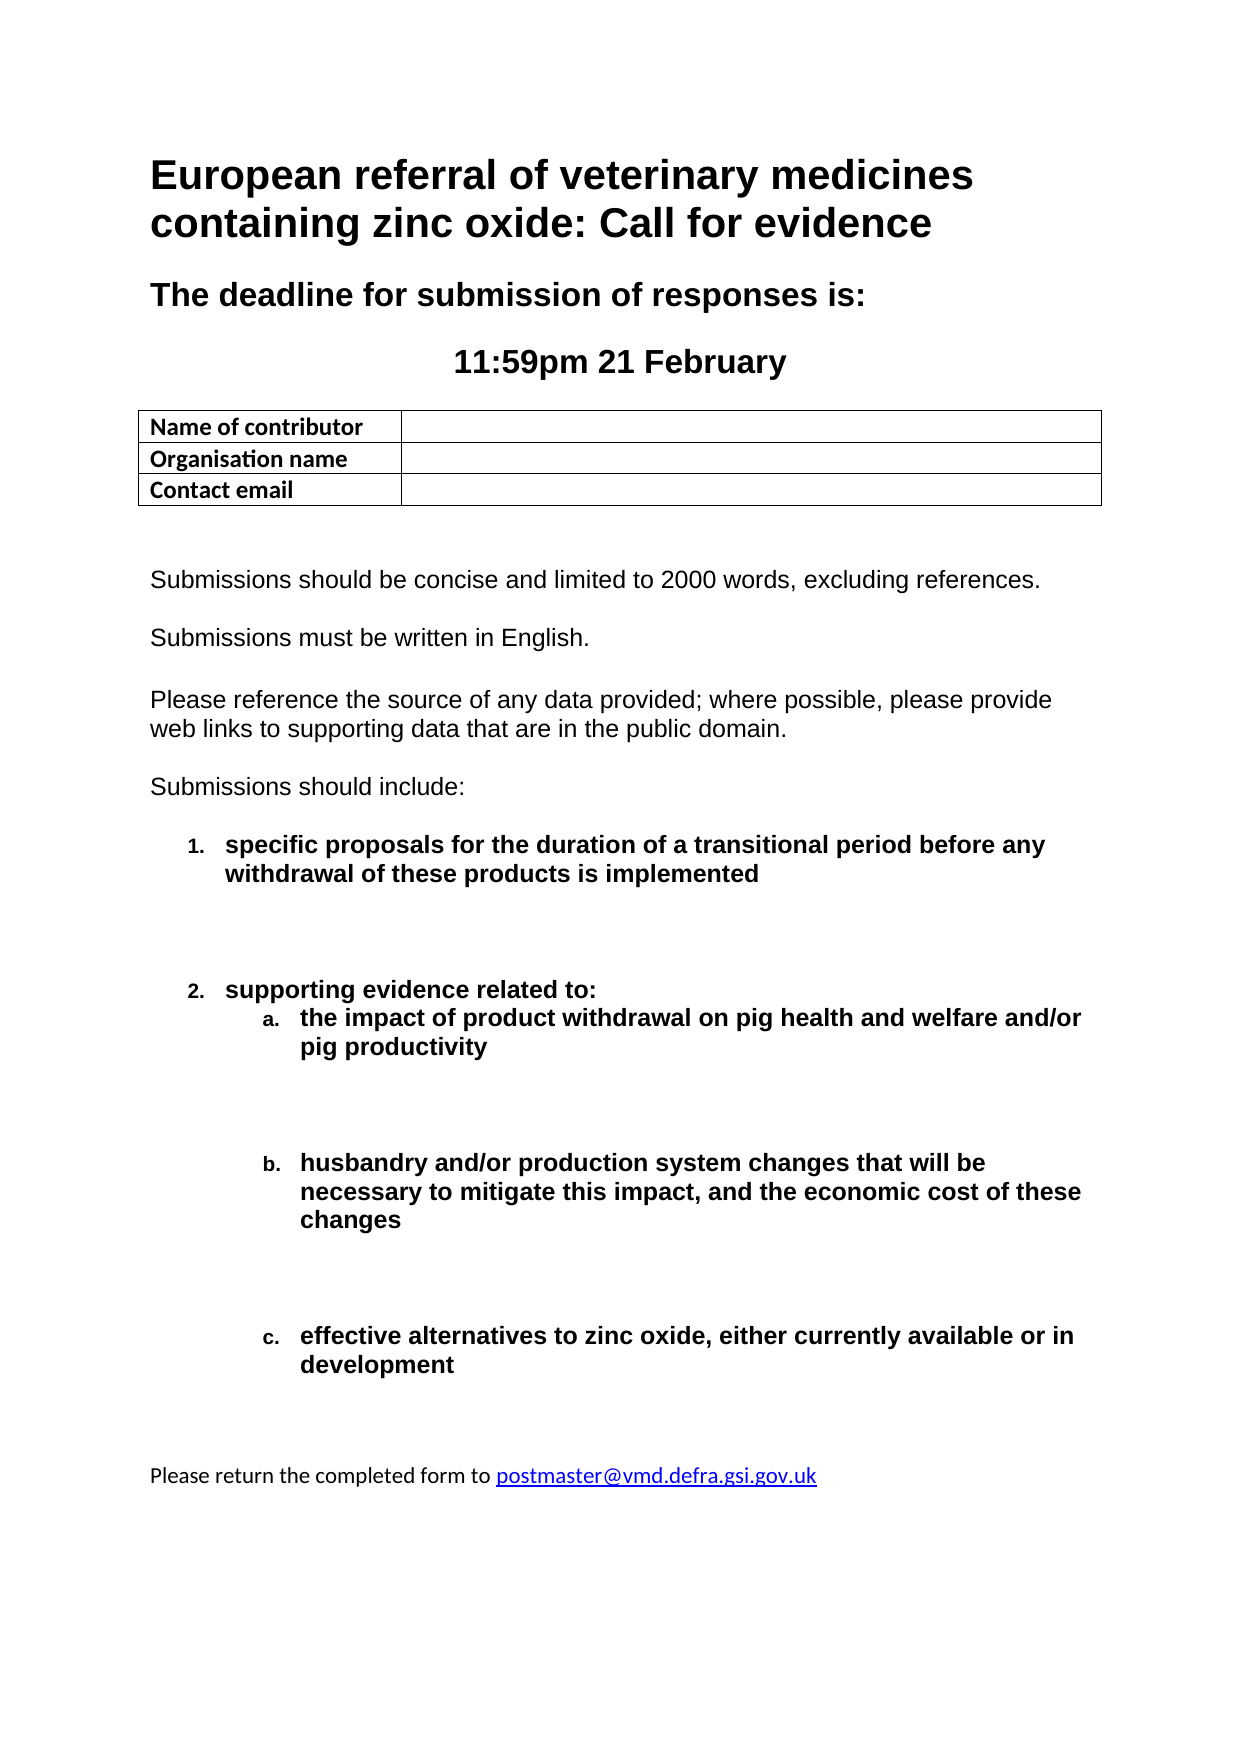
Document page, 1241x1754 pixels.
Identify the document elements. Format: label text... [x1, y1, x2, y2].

table_header [402, 411, 1101, 442]
text The deadline for submission of responses is: [150, 275, 1090, 313]
list the impact of product withdrawal on pig health and welfare and/or pig productivity [262, 1003, 1090, 1061]
table_cell Organisation name [139, 443, 401, 473]
list specific proposals for the duration of a transitional period before any withdrawal of these products is implemented [187, 830, 1090, 887]
table_cell Contact email [139, 474, 401, 505]
text Submissions should include: [150, 772, 1090, 801]
text Please return the completed form to postmaster@vmd.defra.gsi.gov.uk [150, 1461, 1090, 1489]
table_cell [402, 443, 1101, 473]
list supporting evidence related to: [187, 974, 1090, 1003]
text Submissions should be concise and limited to 2000 words, excluding references. [150, 565, 1090, 594]
text European referral of veterinary medicines containing zinc oxide: Call for evidence [150, 150, 1090, 246]
table_cell [402, 474, 1101, 505]
text Submissions must be written in English. [150, 623, 1090, 652]
table_header Name of contributor [139, 411, 401, 442]
text 11:59pm 21 February [150, 343, 1090, 381]
text Please reference the source of any data provided; where possible, please provide web links to supporting data that are in the public domain. [150, 685, 1090, 743]
list husbandry and/or production system changes that will be necessary to mitigate this impact, and the economic cost of these changes [262, 1148, 1090, 1234]
list effective alternatives to zinc oxide, either currently available or in development [262, 1321, 1090, 1379]
